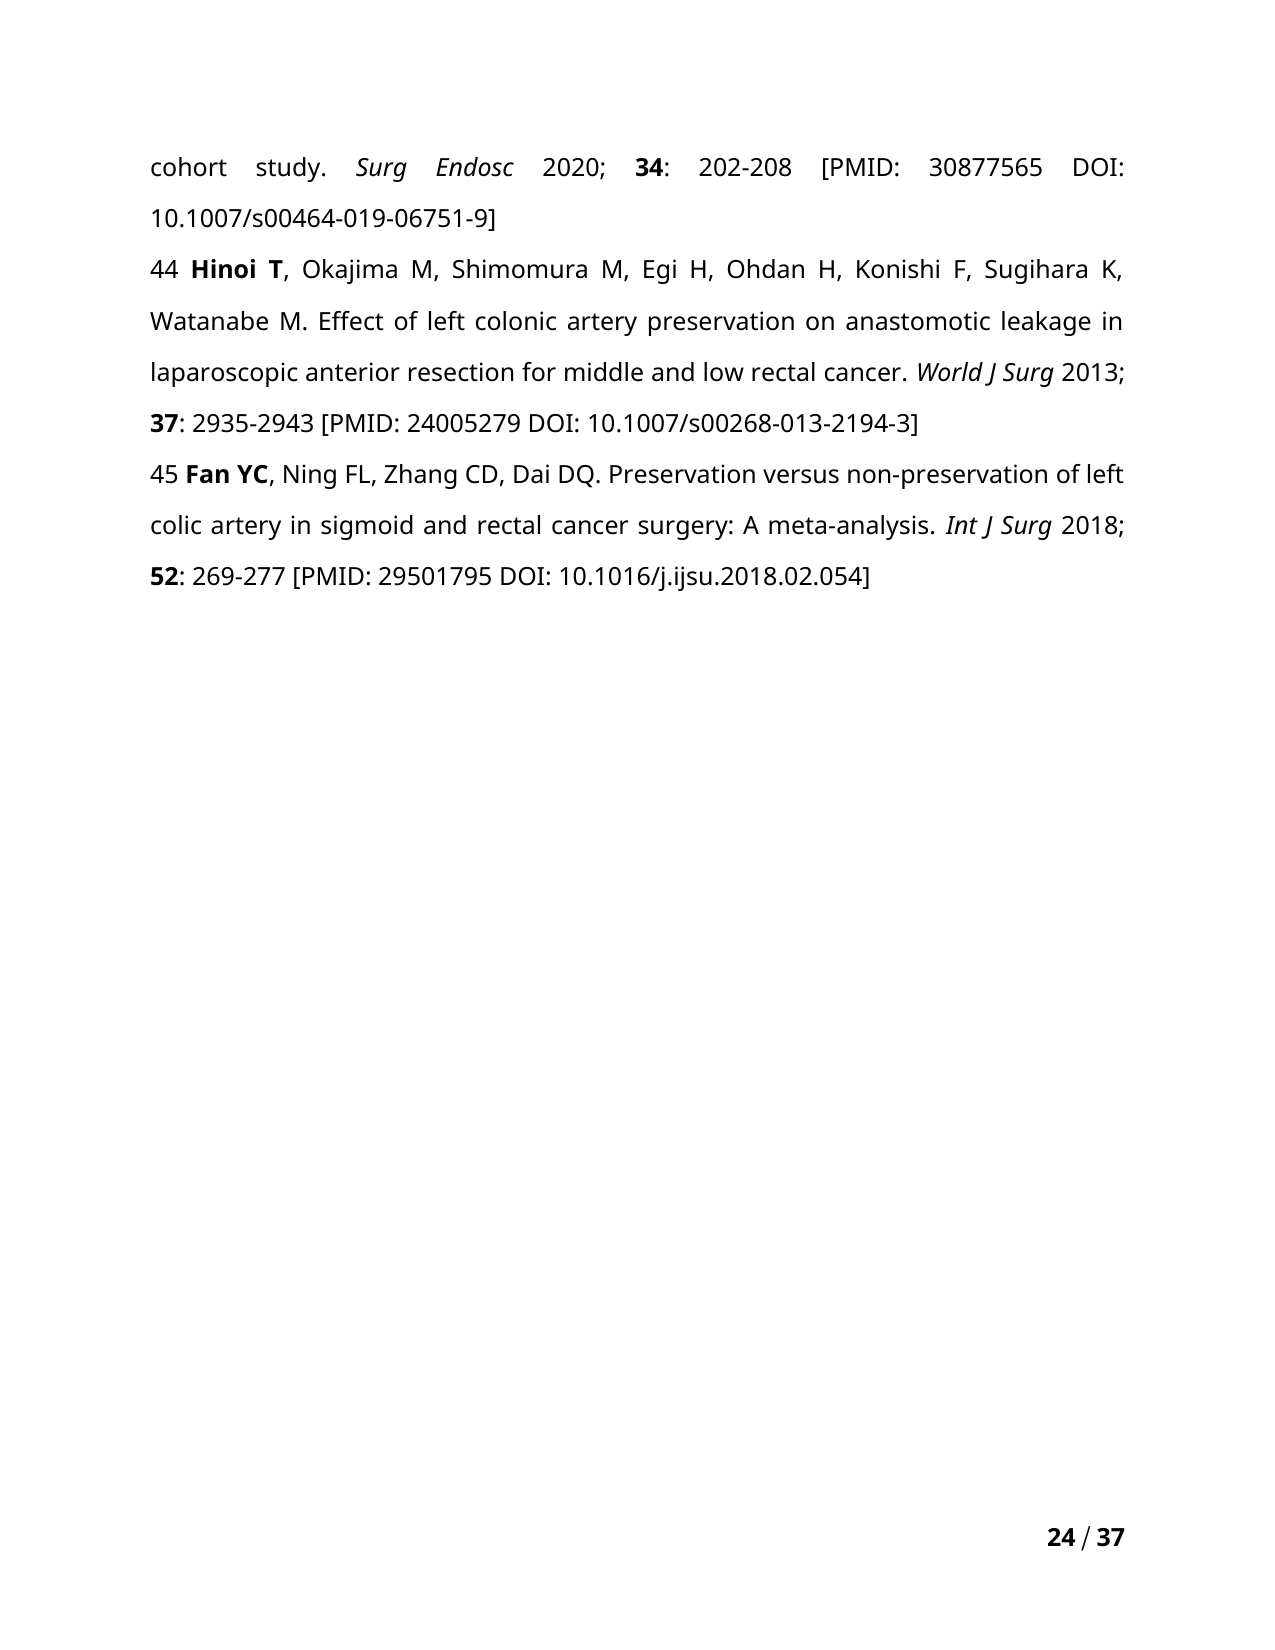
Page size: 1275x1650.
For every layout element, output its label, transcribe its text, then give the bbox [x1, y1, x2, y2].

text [150, 150, 1125, 235]
text 45 Fan YC, Ning FL, Zhang CD, Dai DQ. Preservation versus non-preservation of left colic artery in sigmoid and rectal cancer surgery: A meta-analysis. Int J Surg 2018; 52: 269-277 [PMID: 29501795 DOI: 10.1016/j.ijsu.2018.02.054] [150, 456, 1125, 592]
text 44 Hinoi T, Okajima M, Shimomura M, Egi H, Ohdan H, Konishi F, Sugihara K, Watanabe M. Effect of left colonic artery preservation on anastomotic leakage in laparoscopic anterior resection for middle and low rectal cancer. World J Surg 2013; 37: 2935-2943 [PMID: 24005279 DOI: 10.1007/s00268-013-2194-3] [150, 252, 1125, 439]
